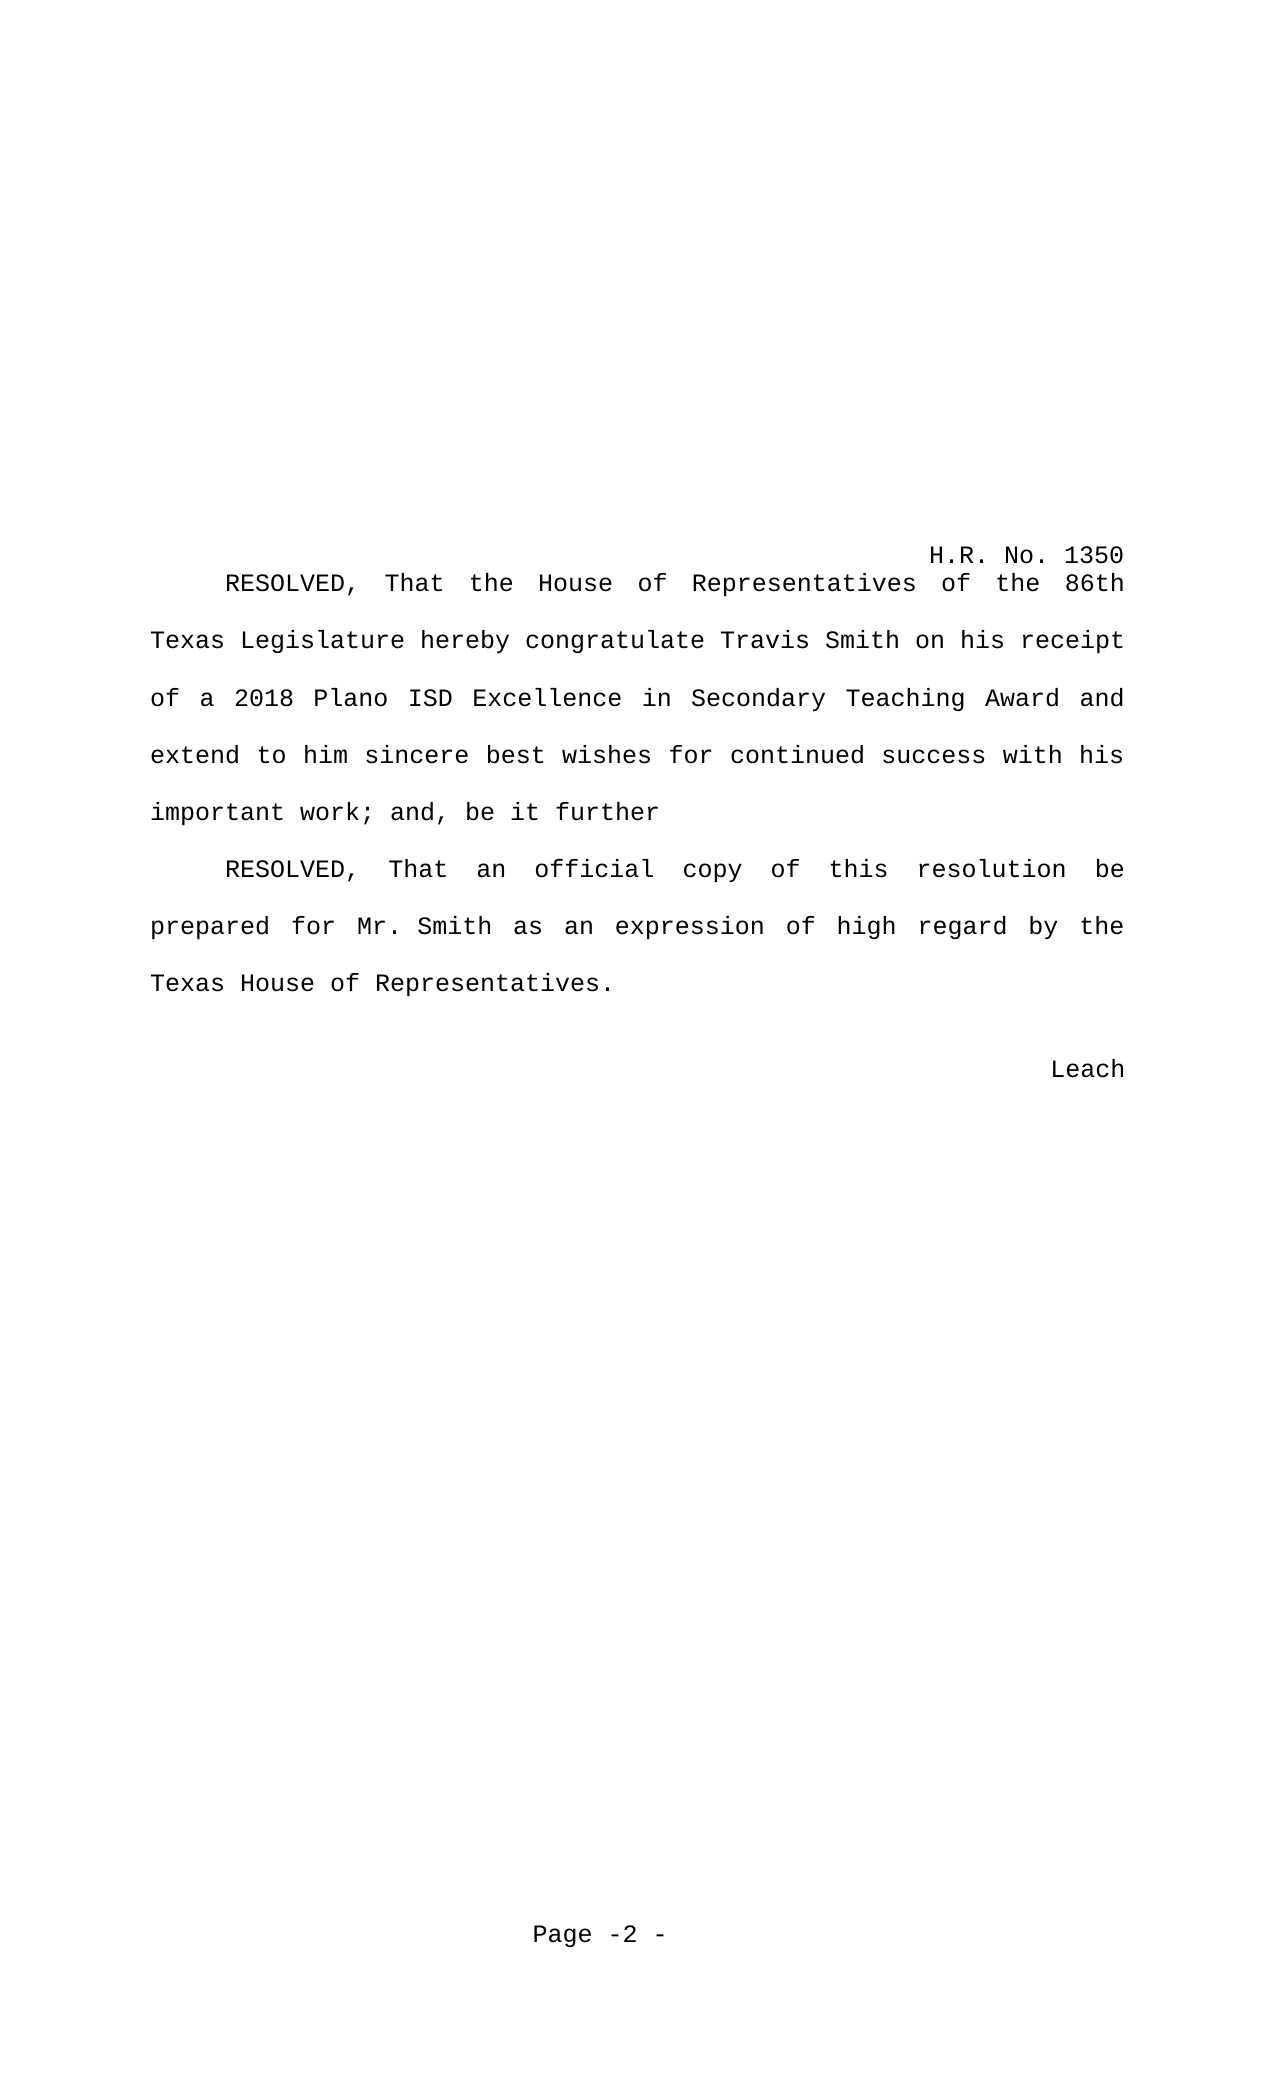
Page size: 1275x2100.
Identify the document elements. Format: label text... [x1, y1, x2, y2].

text RESOLVED, That an official copy of this resolution be prepared for Mr. Smith as an expression of high regard by the Texas House of Representatives. [150, 856, 1125, 999]
text RESOLVED, That the House of Representatives of the 86th Texas Legislature hereby congratulate Travis Smith on his receipt of a 2018 Plano ISD Excellence in Secondary Teaching Award and extend to him sincere best wishes for continued success with his important work; and, be it further [150, 571, 1125, 828]
text Leach [150, 1056, 1125, 1084]
